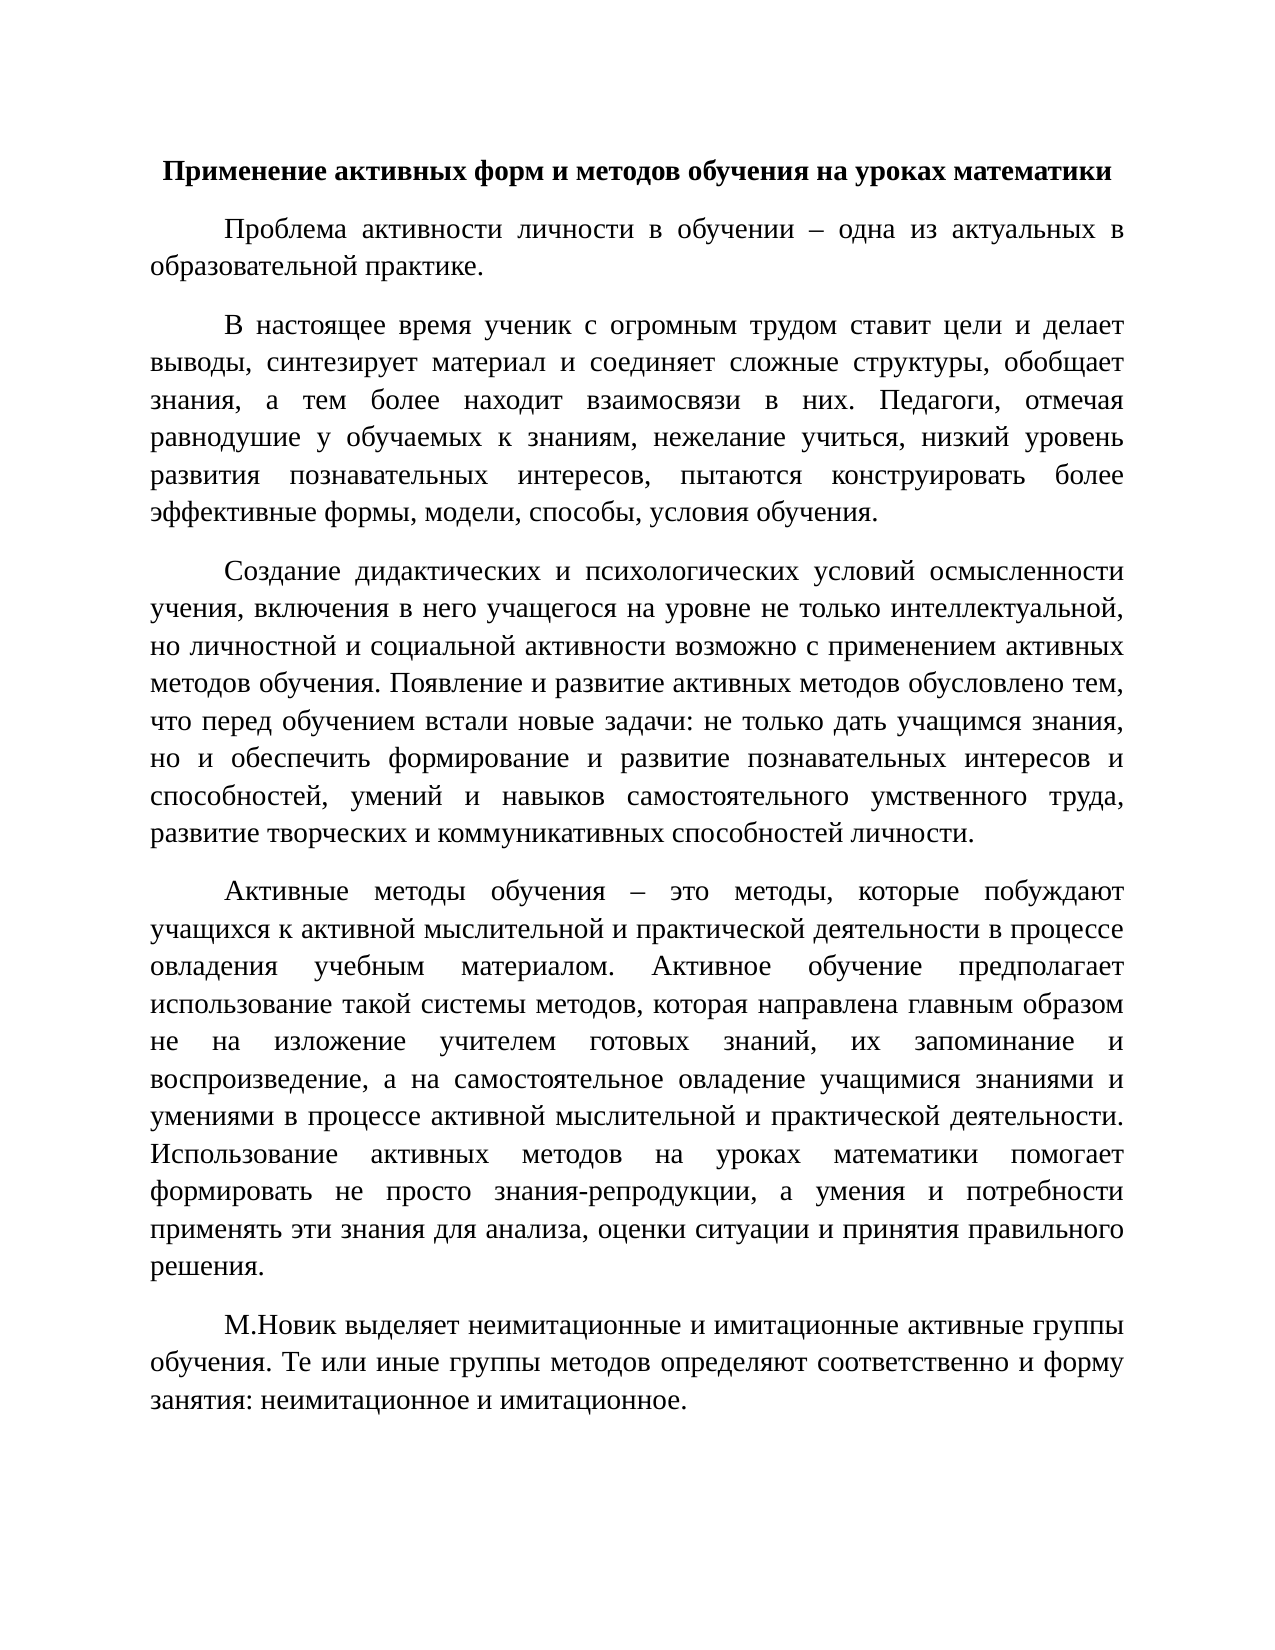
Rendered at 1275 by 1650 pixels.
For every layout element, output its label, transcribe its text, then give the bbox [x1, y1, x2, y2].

text Проблема активности личности в обучении – одна из актуальных в образовательной практике. [150, 208, 1125, 283]
text М.Новик выделяет неимитационные и имитационные активные группы обучения. Те или иные группы методов определяют соответственно и форму занятия: неимитационное и имитационное. [150, 1304, 1125, 1417]
text Применение активных форм и методов обучения на уроках математики [150, 150, 1125, 187]
text Активные методы обучения – это методы, которые побуждают учащихся к активной мыслительной и практической деятельности в процессе овладения учебным материалом. Активное обучение предполагает использование такой системы методов, которая направлена главным образом не на изложение учителем готовых знаний, их запоминание и воспроизведение, а на самостоятельное овладение учащимися знаниями и умениями в процессе активной мыслительной и практической деятельности. Использование активных методов на уроках математики помогает формировать не просто знания-репродукции, а умения и потребности применять эти знания для анализа, оценки ситуации и принятия правильного решения. [150, 871, 1125, 1283]
text Создание дидактических и психологических условий осмысленности учения, включения в него учащегося на уровне не только интеллектуальной, но личностной и социальной активности возможно с применением активных методов обучения. Появление и развитие активных методов обусловлено тем, что перед обучением встали новые задачи: не только дать учащимся знания, но и обеспечить формирование и развитие познавательных интересов и способностей, умений и навыков самостоятельного умственного труда, развитие творческих и коммуникативных способностей личности. [150, 550, 1125, 850]
text В настоящее время ученик с огромным трудом ставит цели и делает выводы, синтезирует материал и соединяет сложные структуры, обобщает знания, а тем более находит взаимосвязи в них. Педагоги, отмечая равнодушие у обучаемых к знаниям, нежелание учиться, низкий уровень развития познавательных интересов, пытаются конструировать более эффективные формы, модели, способы, условия обучения. [150, 304, 1125, 529]
